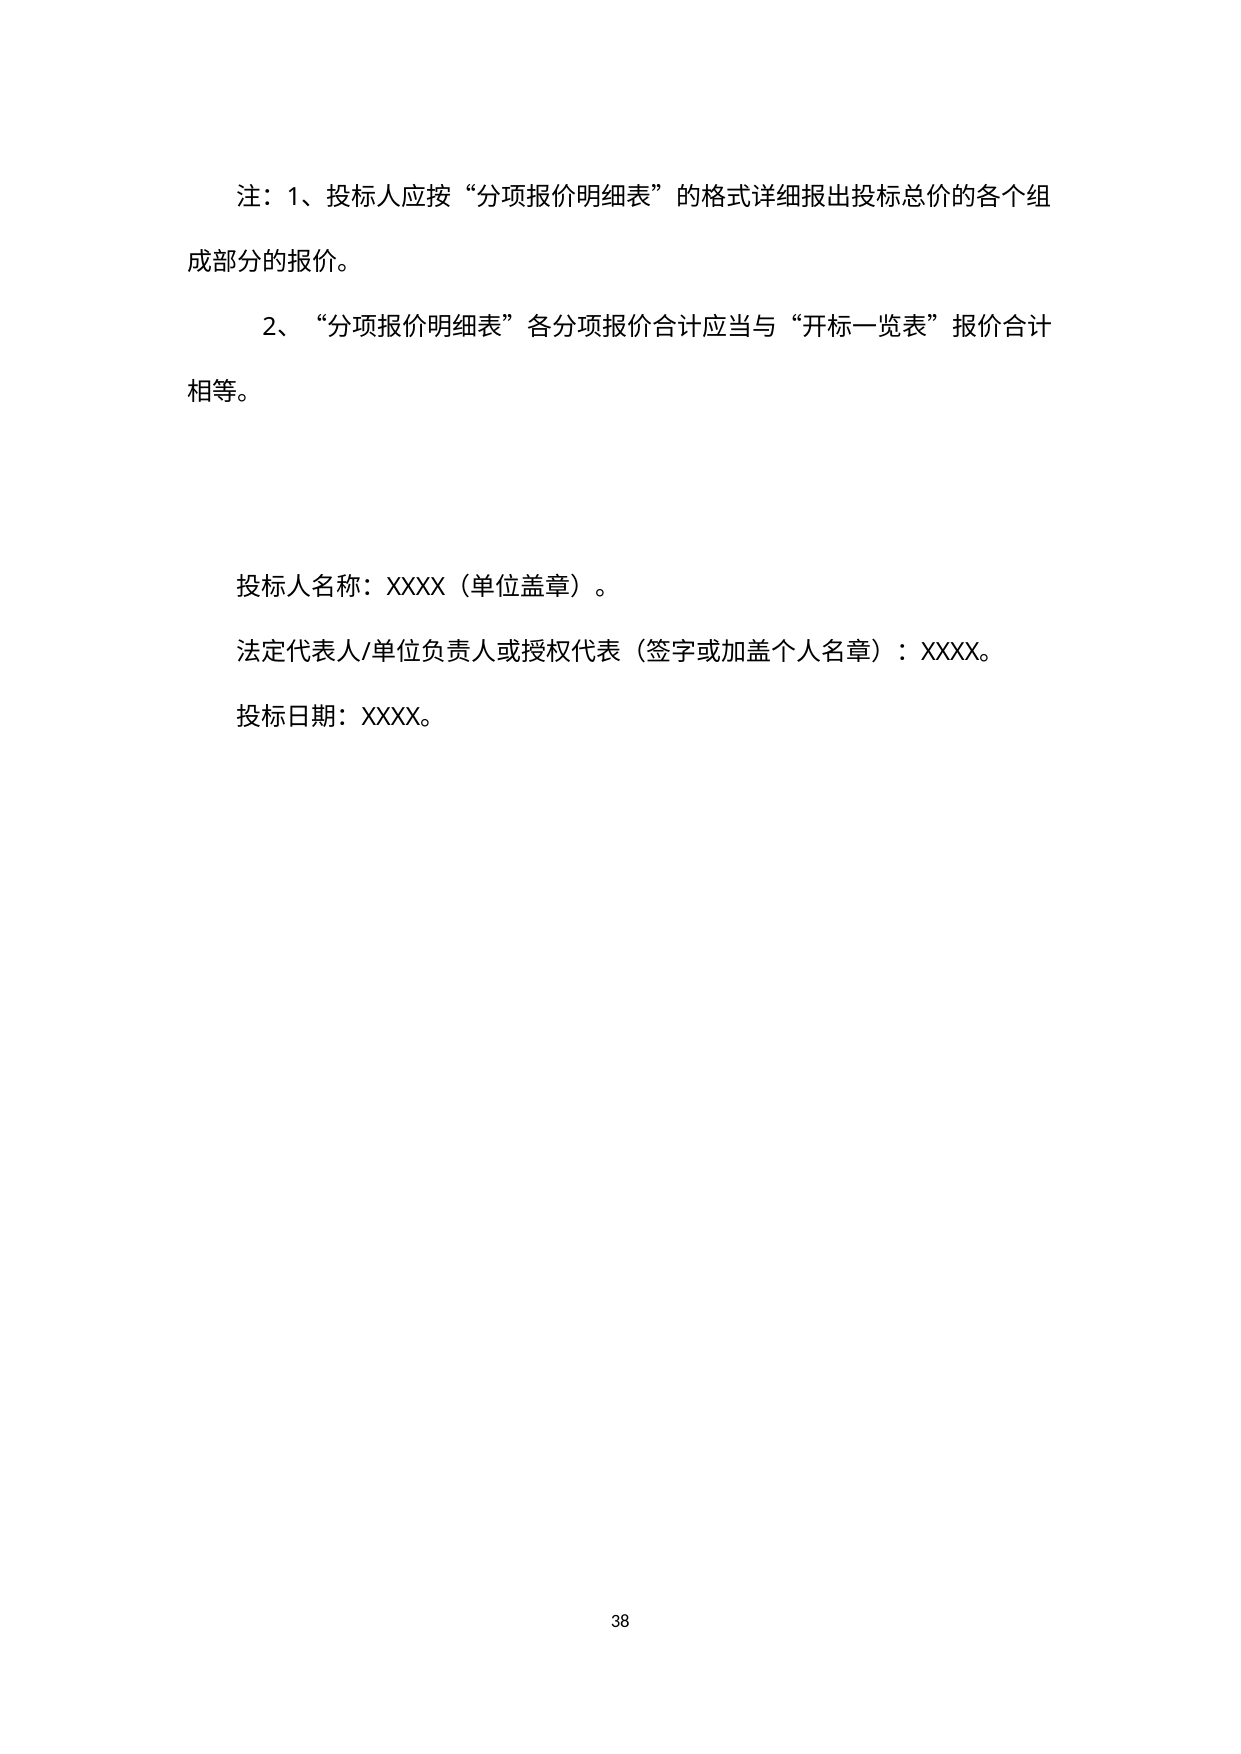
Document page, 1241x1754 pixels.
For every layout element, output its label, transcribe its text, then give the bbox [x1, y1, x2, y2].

text 投标日期：XXXX。 [187, 682, 1053, 747]
text 投标人名称：XXXX（单位盖章）。 [187, 552, 1053, 617]
text 2、“分项报价明细表”各分项报价合计应当与“开标一览表”报价合计相等。 [187, 292, 1053, 422]
text 注：1、投标人应按“分项报价明细表”的格式详细报出投标总价的各个组成部分的报价。 [187, 162, 1053, 292]
text 法定代表人/单位负责人或授权代表（签字或加盖个人名章）：XXXX。 [187, 617, 1053, 682]
